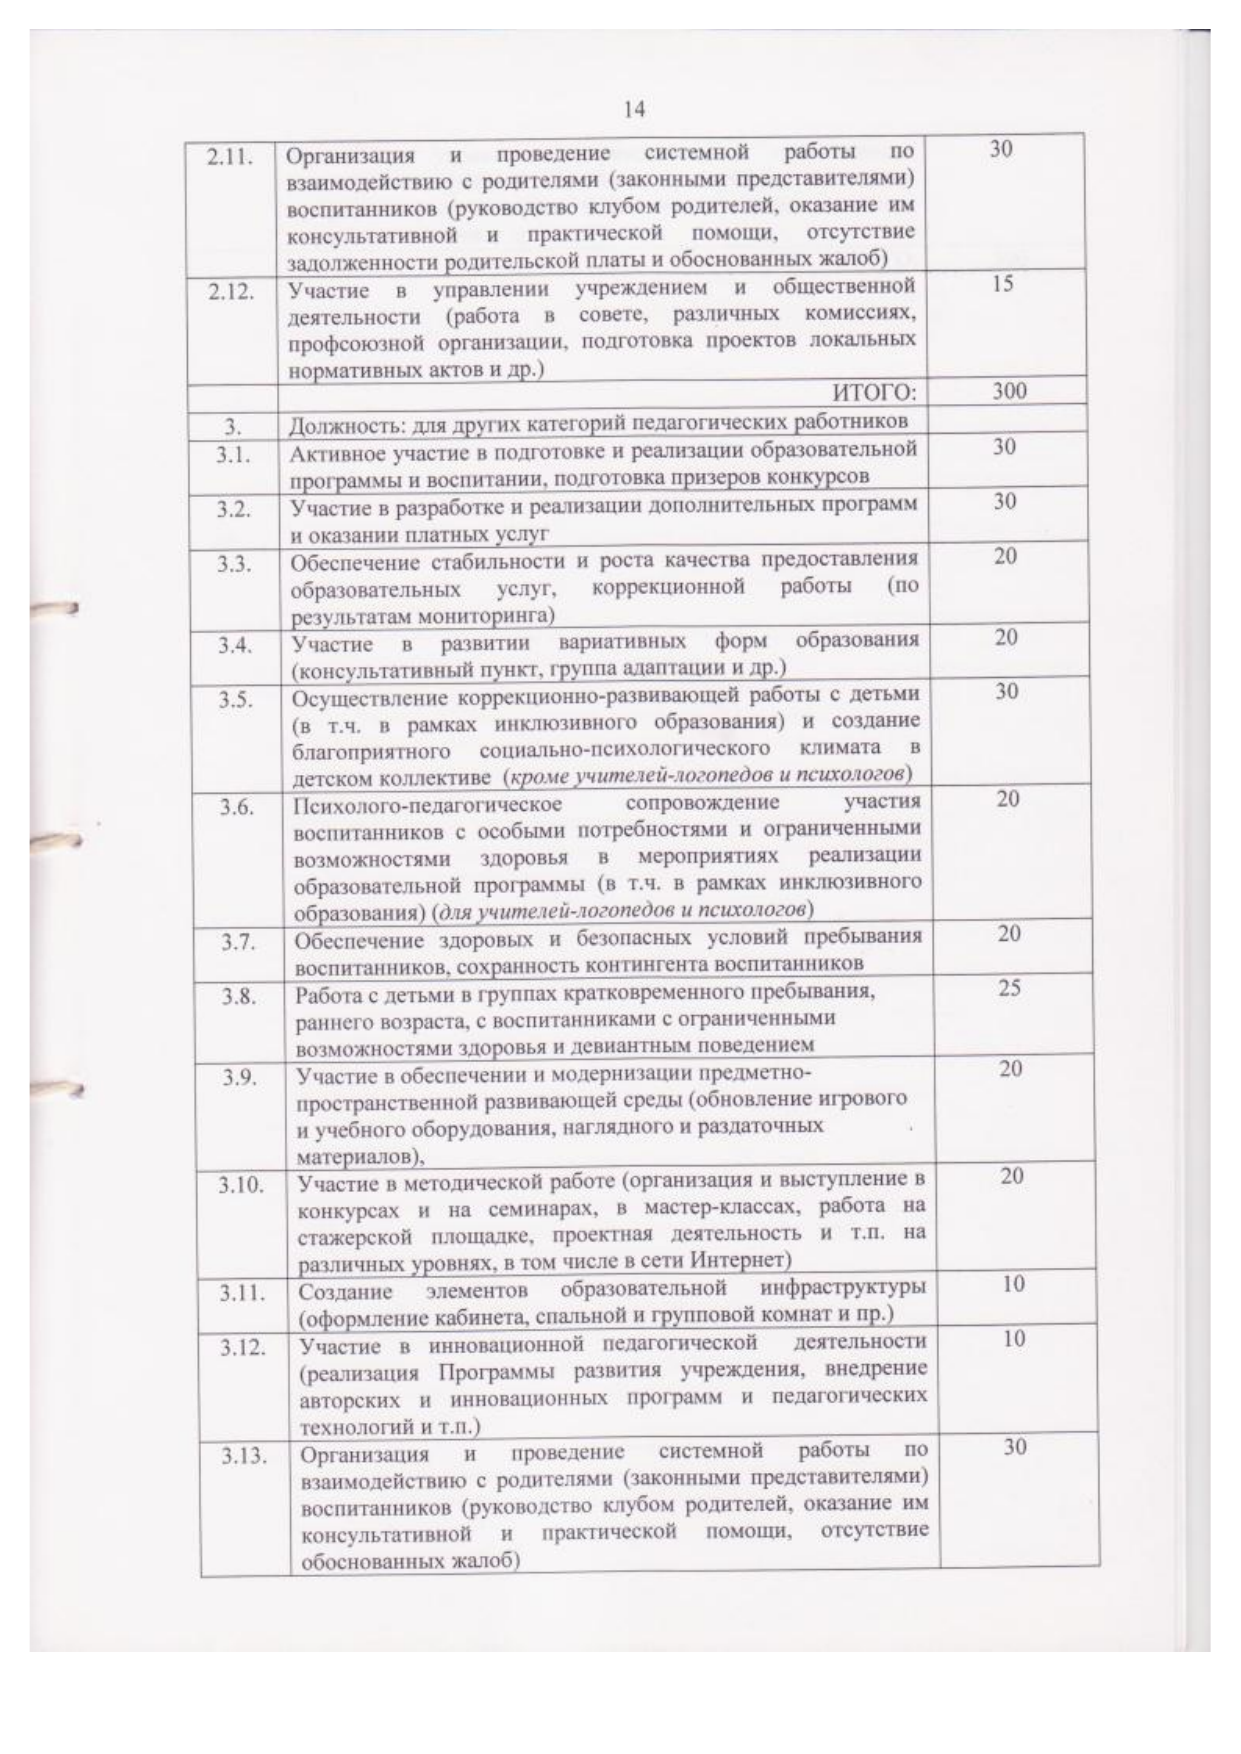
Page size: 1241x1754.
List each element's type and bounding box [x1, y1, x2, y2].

picture [29, 29, 1211, 1652]
